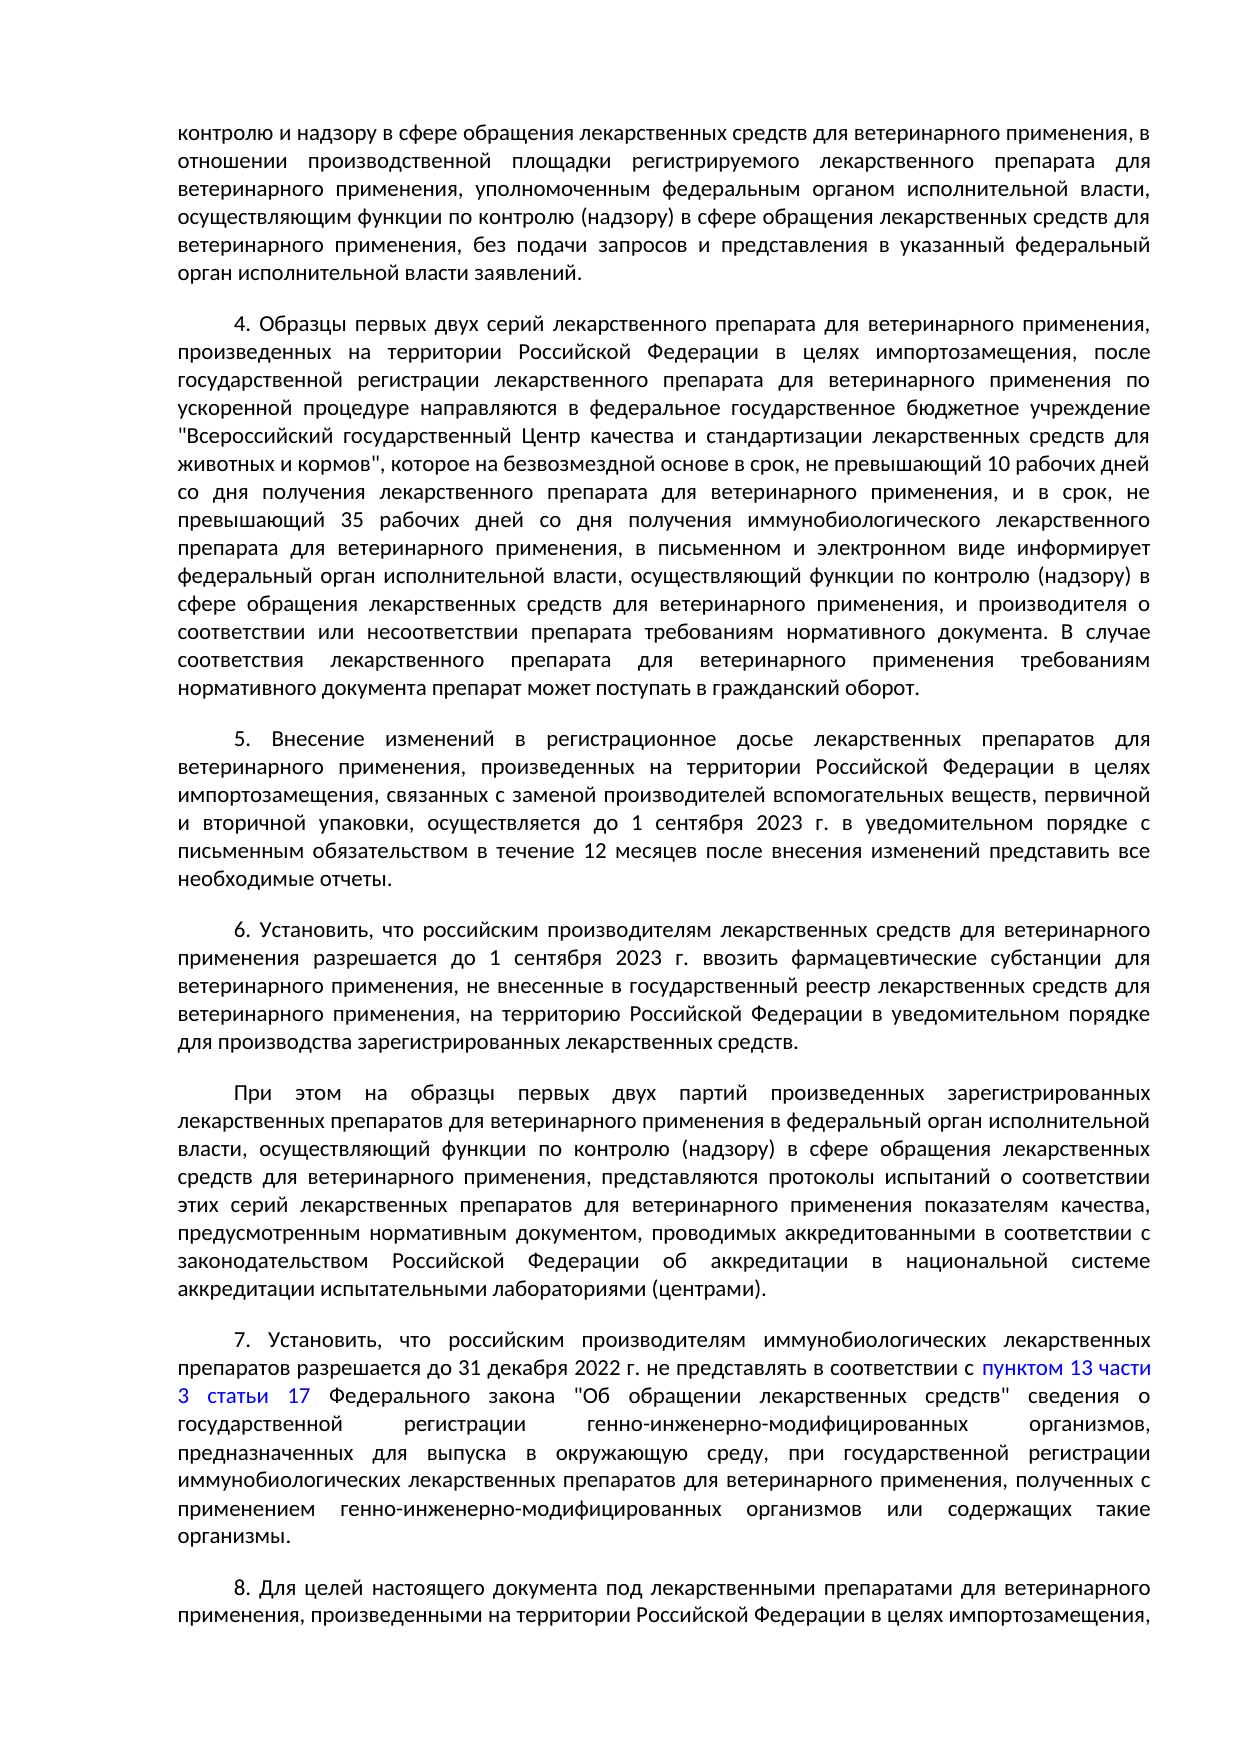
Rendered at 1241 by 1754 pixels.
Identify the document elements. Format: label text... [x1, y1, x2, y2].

text 5. Внесение изменений в регистрационное досье лекарственных препаратов для ветеринарного применения, произведенных на территории Российской Федерации в целях импортозамещения, связанных с заменой производителей вспомогательных веществ, первичной и вторичной упаковки, осуществляется до 1 сентября 2023 г. в уведомительном порядке с письменным обязательством в течение 12 месяцев после внесения изменений представить все необходимые отчеты. [177, 724, 1152, 892]
text При этом на образцы первых двух партий произведенных зарегистрированных лекарственных препаратов для ветеринарного применения в федеральный орган исполнительной власти, осуществляющий функции по контролю (надзору) в сфере обращения лекарственных средств для ветеринарного применения, представляются протоколы испытаний о соответствии этих серий лекарственных препаратов для ветеринарного применения показателям качества, предусмотренным нормативным документом, проводимых аккредитованными в соответствии с законодательством Российской Федерации об аккредитации в национальной системе аккредитации испытательными лабораториями (центрами). [177, 1078, 1152, 1303]
text 7. Установить, что российским производителям иммунобиологических лекарственных препаратов разрешается до 31 декабря 2022 г. не представлять в соответствии с пунктом 13 части 3 статьи 17 Федерального закона "Об обращении лекарственных средств" сведения о государственной регистрации генно-инженерно-модифицированных организмов, предназначенных для выпуска в окружающую среду, при государственной регистрации иммунобиологических лекарственных препаратов для ветеринарного применения, полученных с применением генно-инженерно-модифицированных организмов или содержащих такие организмы. [177, 1326, 1152, 1550]
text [177, 1573, 1152, 1629]
text 6. Установить, что российским производителям лекарственных средств для ветеринарного применения разрешается до 1 сентября 2023 г. ввозить фармацевтические субстанции для ветеринарного применения, не внесенные в государственный реестр лекарственных средств для ветеринарного применения, на территорию Российской Федерации в уведомительном порядке для производства зарегистрированных лекарственных средств. [177, 915, 1152, 1056]
text 4. Образцы первых двух серий лекарственного препарата для ветеринарного применения, произведенных на территории Российской Федерации в целях импортозамещения, после государственной регистрации лекарственного препарата для ветеринарного применения по ускоренной процедуре направляются в федеральное государственное бюджетное учреждение "Всероссийский государственный Центр качества и стандартизации лекарственных средств для животных и кормов", которое на безвозмездной основе в срок, не превышающий 10 рабочих дней со дня получения лекарственного препарата для ветеринарного применения, и в срок, не превышающий 35 рабочих дней со дня получения иммунобиологического лекарственного препарата для ветеринарного применения, в письменном и электронном виде информирует федеральный орган исполнительной власти, осуществляющий функции по контролю (надзору) в сфере обращения лекарственных средств для ветеринарного применения, и производителя о соответствии или несоответствии препарата требованиям нормативного документа. В случае соответствия лекарственного препарата для ветеринарного применения требованиям нормативного документа препарат может поступать в гражданский оборот. [177, 309, 1152, 701]
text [177, 118, 1152, 286]
